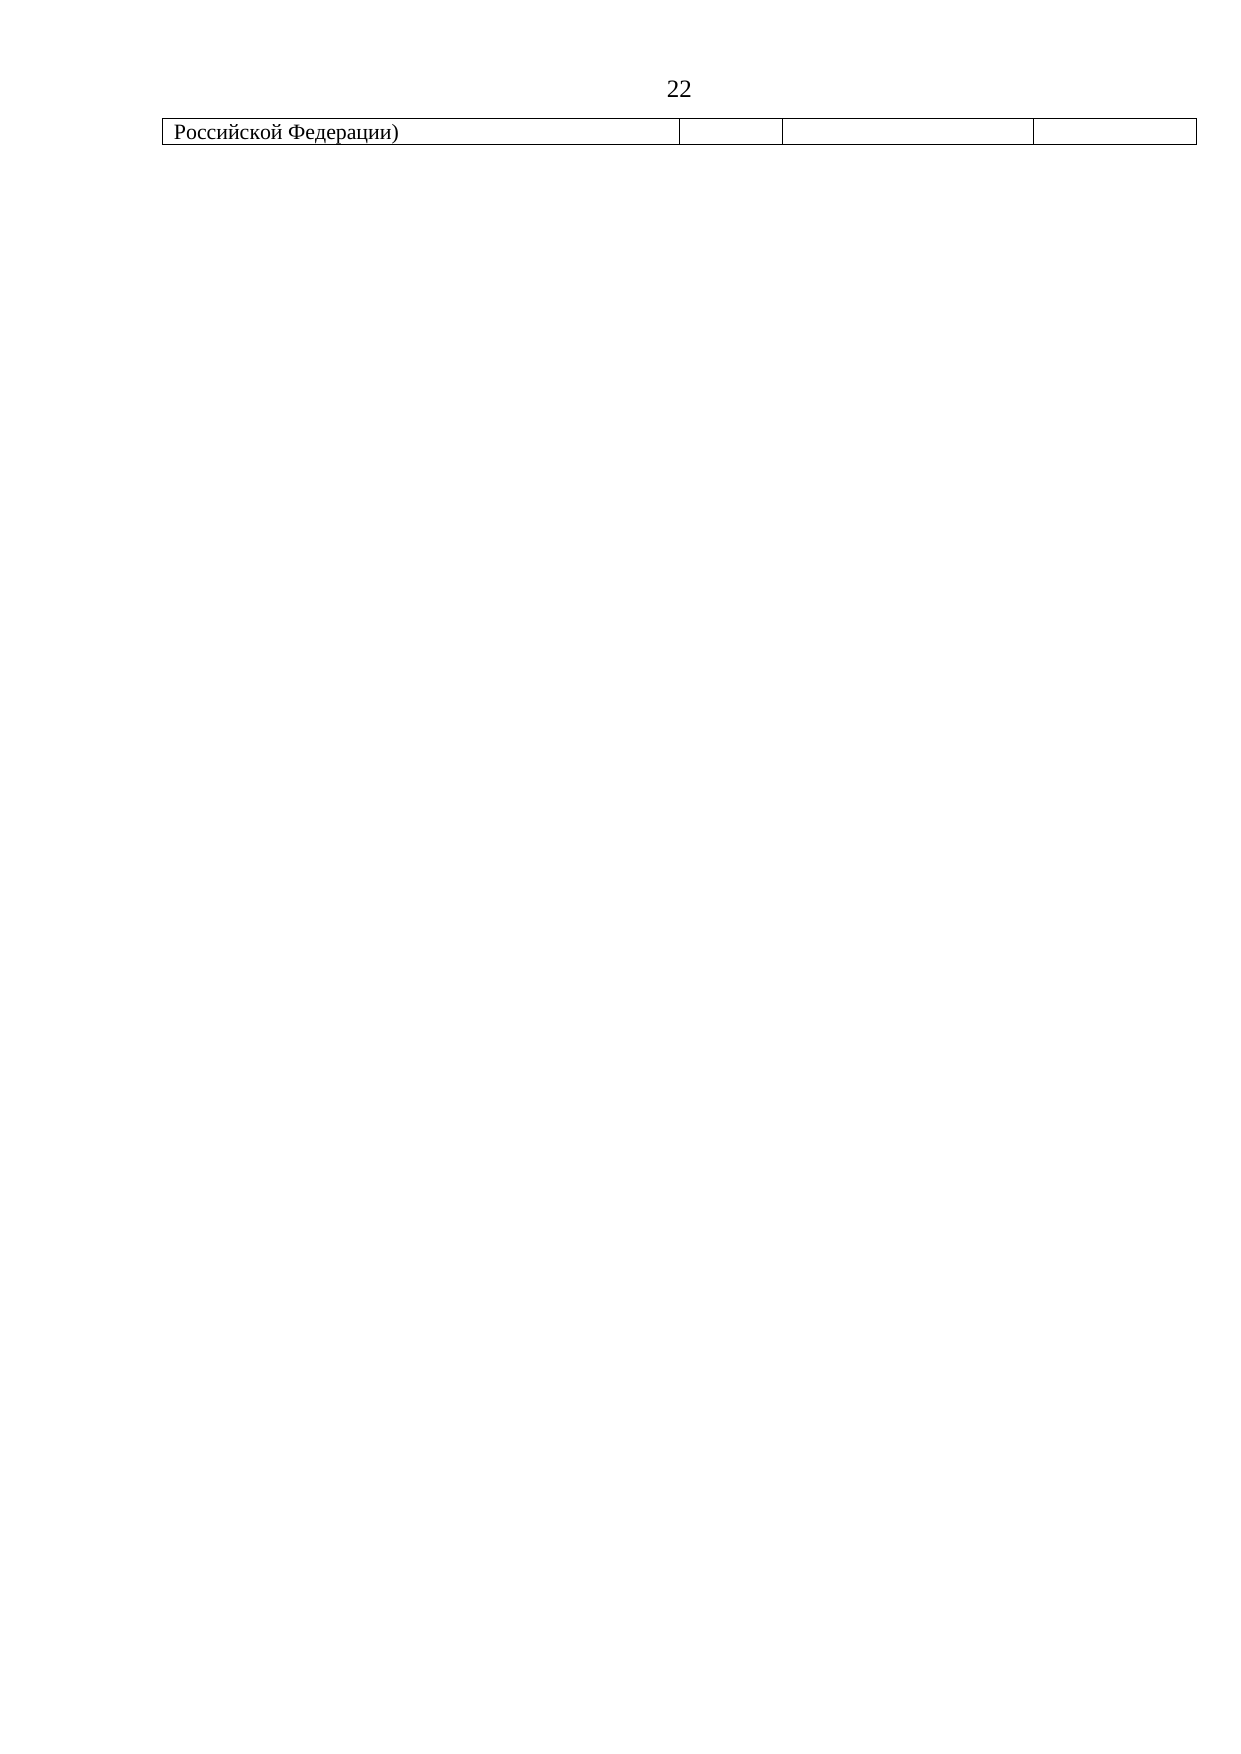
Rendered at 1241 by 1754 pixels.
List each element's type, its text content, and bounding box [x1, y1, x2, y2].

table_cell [163, 119, 679, 144]
table_cell 141 [680, 119, 782, 144]
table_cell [783, 119, 1033, 144]
table_cell 1 069,40 [1034, 119, 1196, 144]
